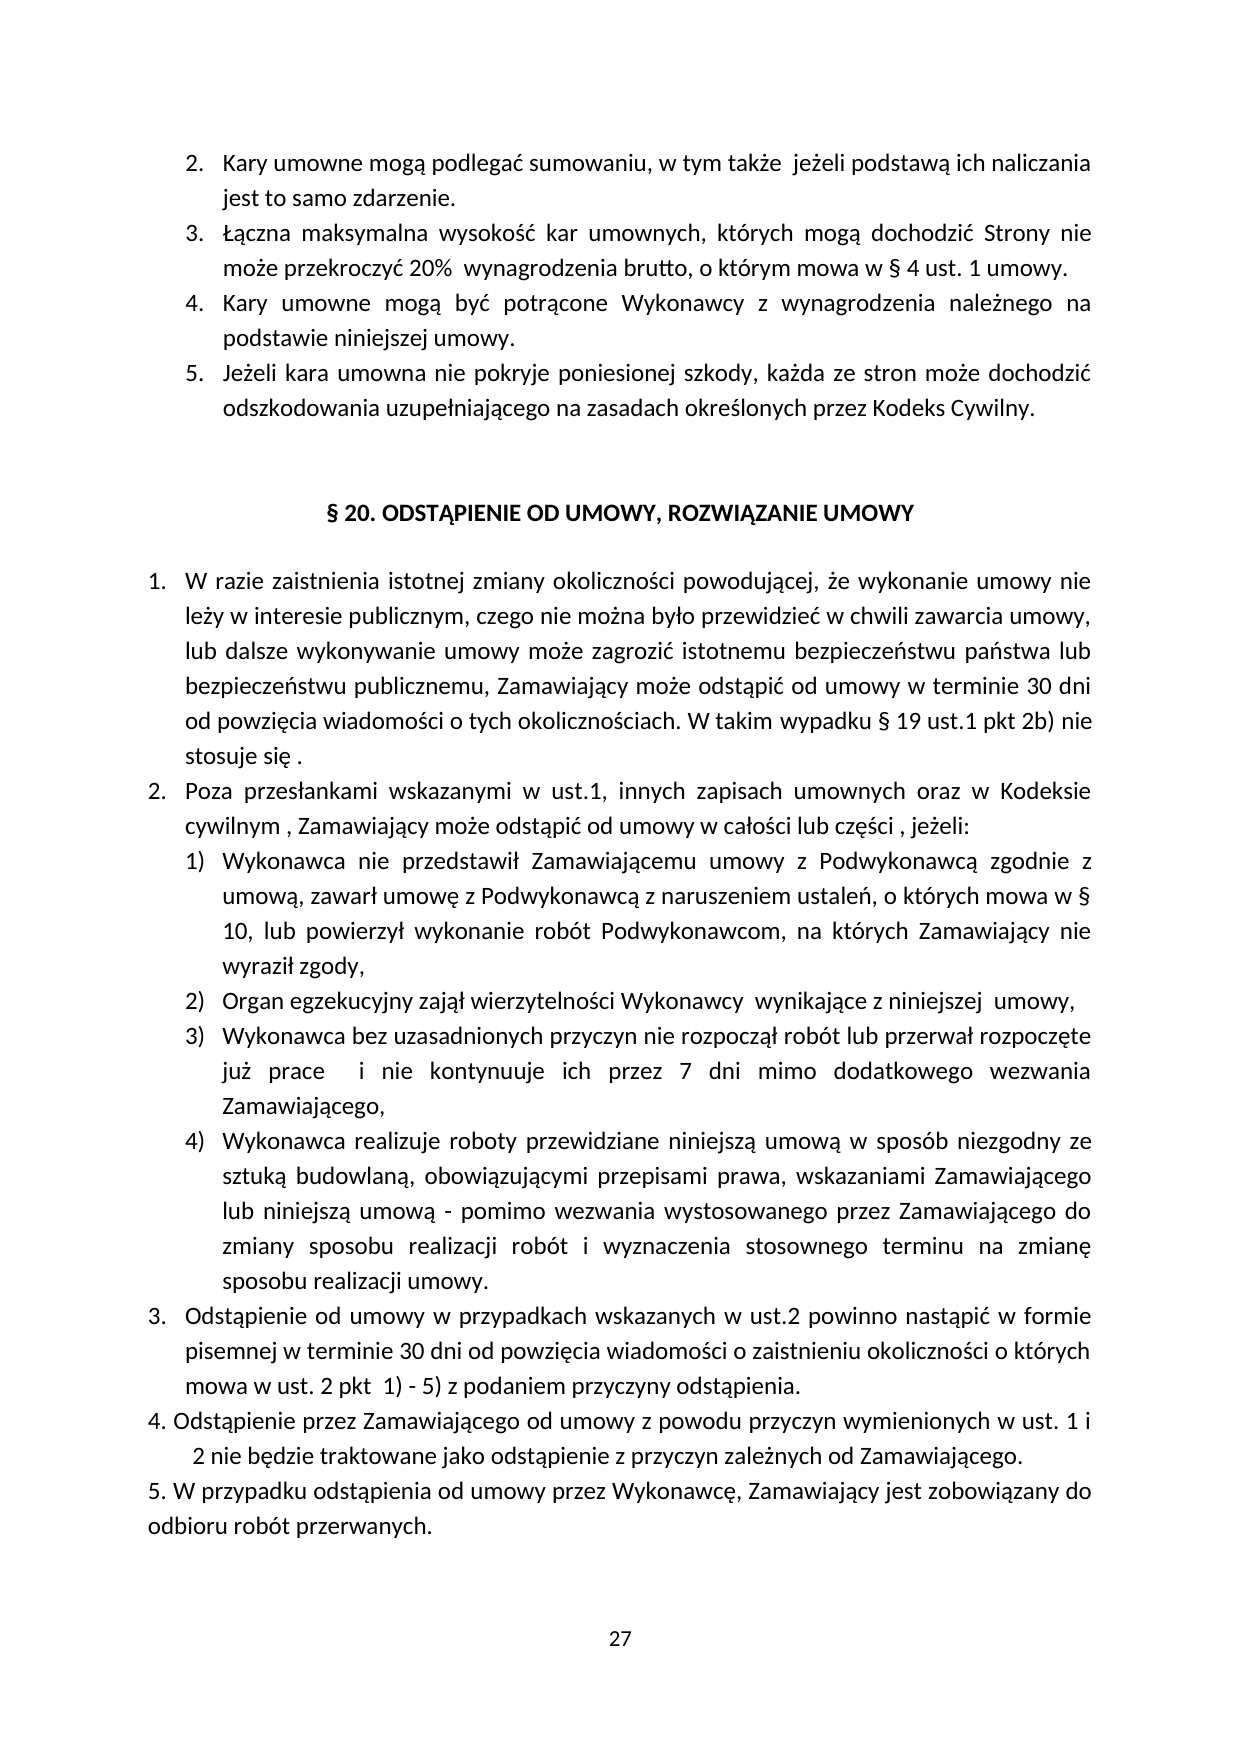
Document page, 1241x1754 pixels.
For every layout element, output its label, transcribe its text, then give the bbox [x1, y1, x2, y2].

list Wykonawca nie przedstawił Zamawiającemu umowy z Podwykonawcą zgodnie z umową, zawarł umowę z Podwykonawcą z naruszeniem ustaleń, o których mowa w § 10, lub powierzył wykonanie robót Podwykonawcom, na których Zamawiający nie wyraził zgody, [185, 845, 1093, 981]
list Jeżeli kara umowna nie pokryje poniesionej szkody, każda ze stron może dochodzić odszkodowania uzupełniającego na zasadach określonych przez Kodeks Cywilny. [185, 358, 1093, 423]
text 4. Odstąpienie przez Zamawiającego od umowy z powodu przyczyn wymienionych w ust. 1 i 2 nie będzie traktowane jako odstąpienie z przyczyn zależnych od Zamawiającego. [148, 1405, 1093, 1471]
list Kary umowne mogą być potrącone Wykonawcy z wynagrodzenia należnego na podstawie niniejszej umowy. [185, 288, 1093, 353]
list Organ egzekucyjny zajął wierzytelności Wykonawcy wynikające z niniejszej umowy, [185, 985, 1093, 1016]
text § 20. ODSTĄPIENIE OD UMOWY, ROZWIĄZANIE UMOWY [148, 498, 1093, 528]
text 5. W przypadku odstąpienia od umowy przez Wykonawcę, Zamawiający jest zobowiązany do odbioru robót przerwanych. [148, 1475, 1093, 1541]
list Poza przesłankami wskazanymi w ust.1, innych zapisach umownych oraz w Kodeksie cywilnym , Zamawiający może odstąpić od umowy w całości lub części , jeżeli: [148, 775, 1093, 841]
list Odstąpienie od umowy w przypadkach wskazanych w ust.2 powinno nastąpić w formie pisemnej w terminie 30 dni od powzięcia wiadomości o zaistnieniu okoliczności o których mowa w ust. 2 pkt 1) - 5) z podaniem przyczyny odstąpienia. [148, 1300, 1093, 1401]
list Kary umowne mogą podlegać sumowaniu, w tym także jeżeli podstawą ich naliczania jest to samo zdarzenie. [185, 148, 1093, 213]
list Łączna maksymalna wysokość kar umownych, których mogą dochodzić Strony nie może przekroczyć 20% wynagrodzenia brutto, o którym mowa w § 4 ust. 1 umowy. [185, 218, 1093, 283]
list Wykonawca bez uzasadnionych przyczyn nie rozpoczął robót lub przerwał rozpoczęte już prace i nie kontynuuje ich przez 7 dni mimo dodatkowego wezwania Zamawiającego, [185, 1020, 1093, 1121]
list Wykonawca realizuje roboty przewidziane niniejszą umową w sposób niezgodny ze sztuką budowlaną, obowiązującymi przepisami prawa, wskazaniami Zamawiającego lub niniejszą umową - pomimo wezwania wystosowanego przez Zamawiającego do zmiany sposobu realizacji robót i wyznaczenia stosownego terminu na zmianę sposobu realizacji umowy. [185, 1125, 1093, 1296]
list W razie zaistnienia istotnej zmiany okoliczności powodującej, że wykonanie umowy nie leży w interesie publicznym, czego nie można było przewidzieć w chwili zawarcia umowy, lub dalsze wykonywanie umowy może zagrozić istotnemu bezpieczeństwu państwa lub bezpieczeństwu publicznemu, Zamawiający może odstąpić od umowy w terminie 30 dni od powzięcia wiadomości o tych okolicznościach. W takim wypadku § 19 ust.1 pkt 2b) nie stosuje się . [148, 565, 1093, 771]
